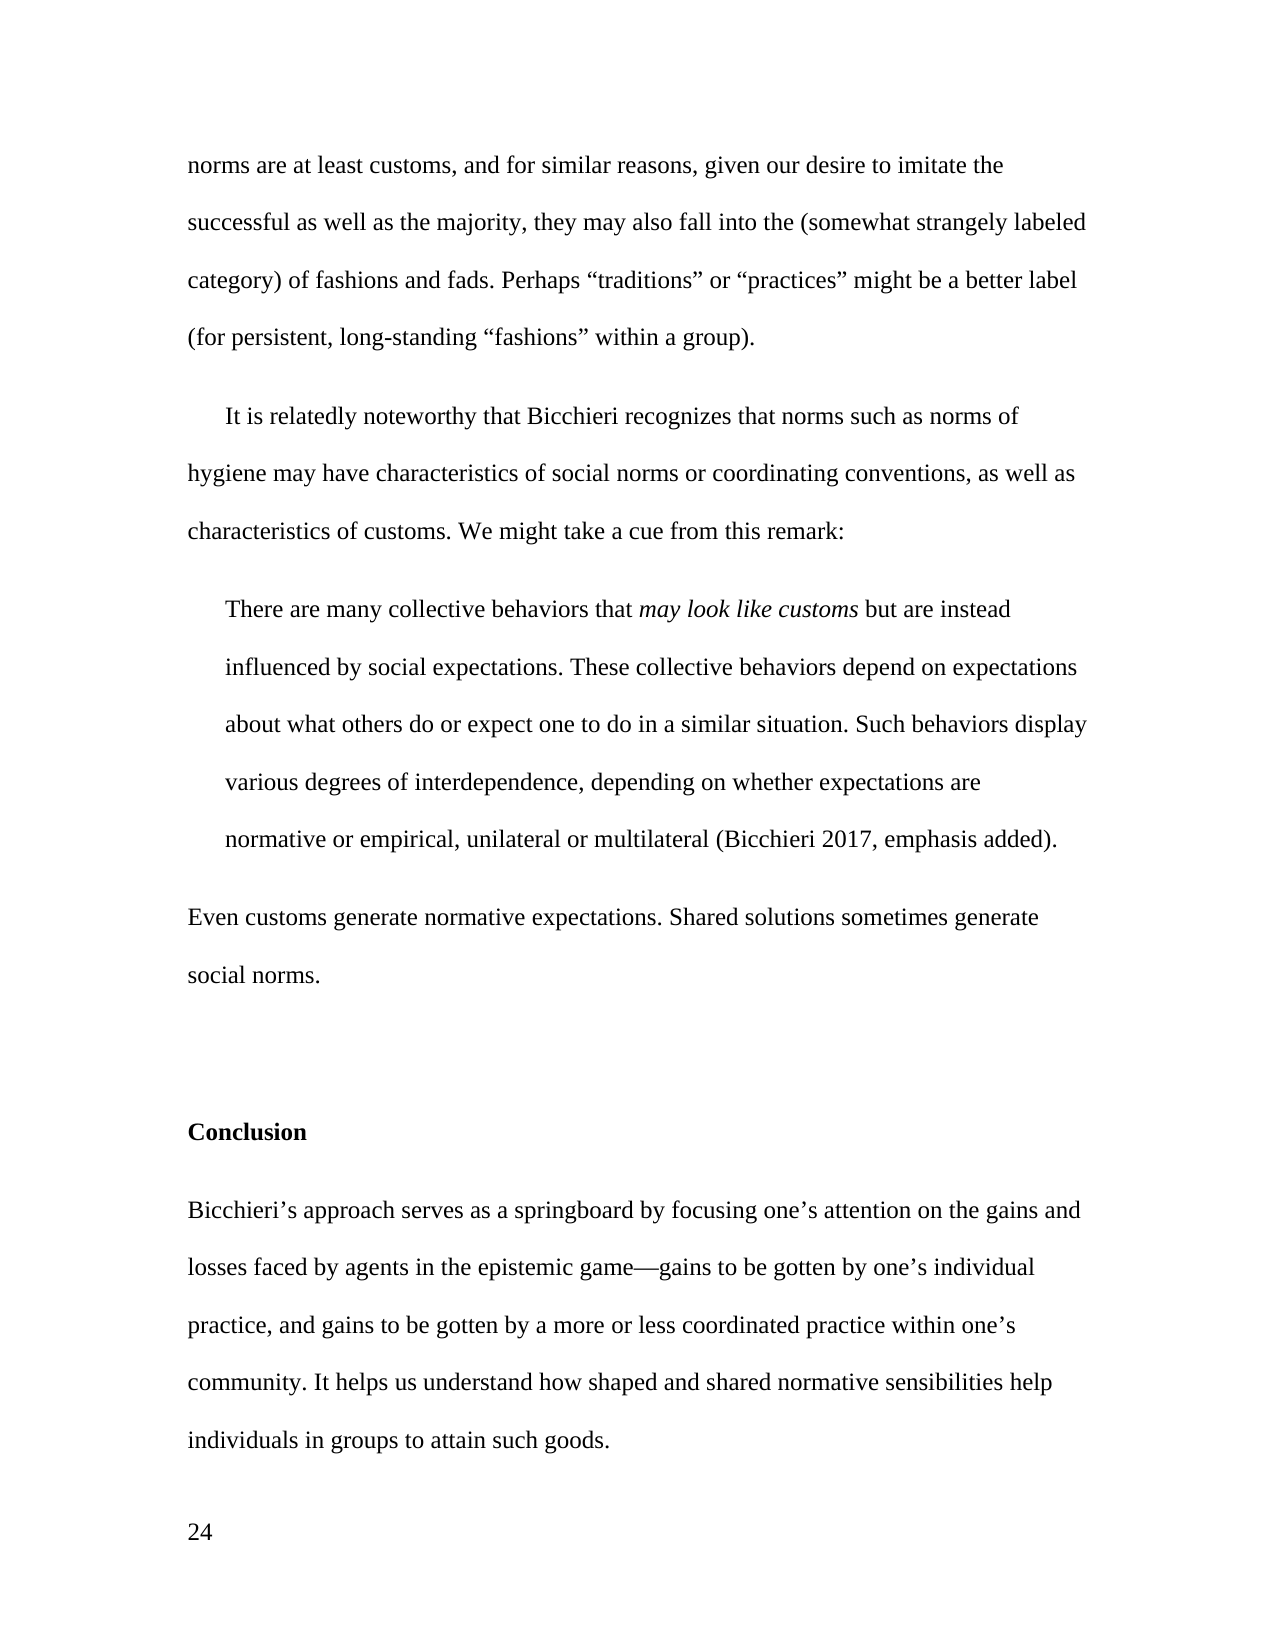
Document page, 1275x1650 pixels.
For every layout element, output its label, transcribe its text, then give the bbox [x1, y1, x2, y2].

text Bicchieri’s approach serves as a springboard by focusing one’s attention on the gains and losses faced by agents in the epistemic game—gains to be gotten by one’s individual practice, and gains to be gotten by a more or less coordinated practice within one’s community. It helps us understand how shaped and shared normative sensibilities help individuals in groups to attain such goods. [187, 1195, 1087, 1454]
text Even customs generate normative expectations. Shared solutions sometimes generate social norms. [187, 902, 1087, 989]
text It is relatedly noteworthy that Bicchieri recognizes that norms such as norms of hygiene may have characteristics of social norms or coordinating conventions, as well as characteristics of customs. We might take a cue from this remark: [187, 401, 1087, 544]
text There are many collective behaviors that may look like customs but are instead influenced by social expectations. These collective behaviors depend on expectations about what others do or expect one to do in a similar situation. Such behaviors display various degrees of interdependence, depending on whether expectations are normative or empirical, unilateral or multilateral (Bicchieri 2017, emphasis added). [225, 594, 1087, 853]
text Conclusion [187, 1117, 1087, 1145]
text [187, 150, 1087, 351]
